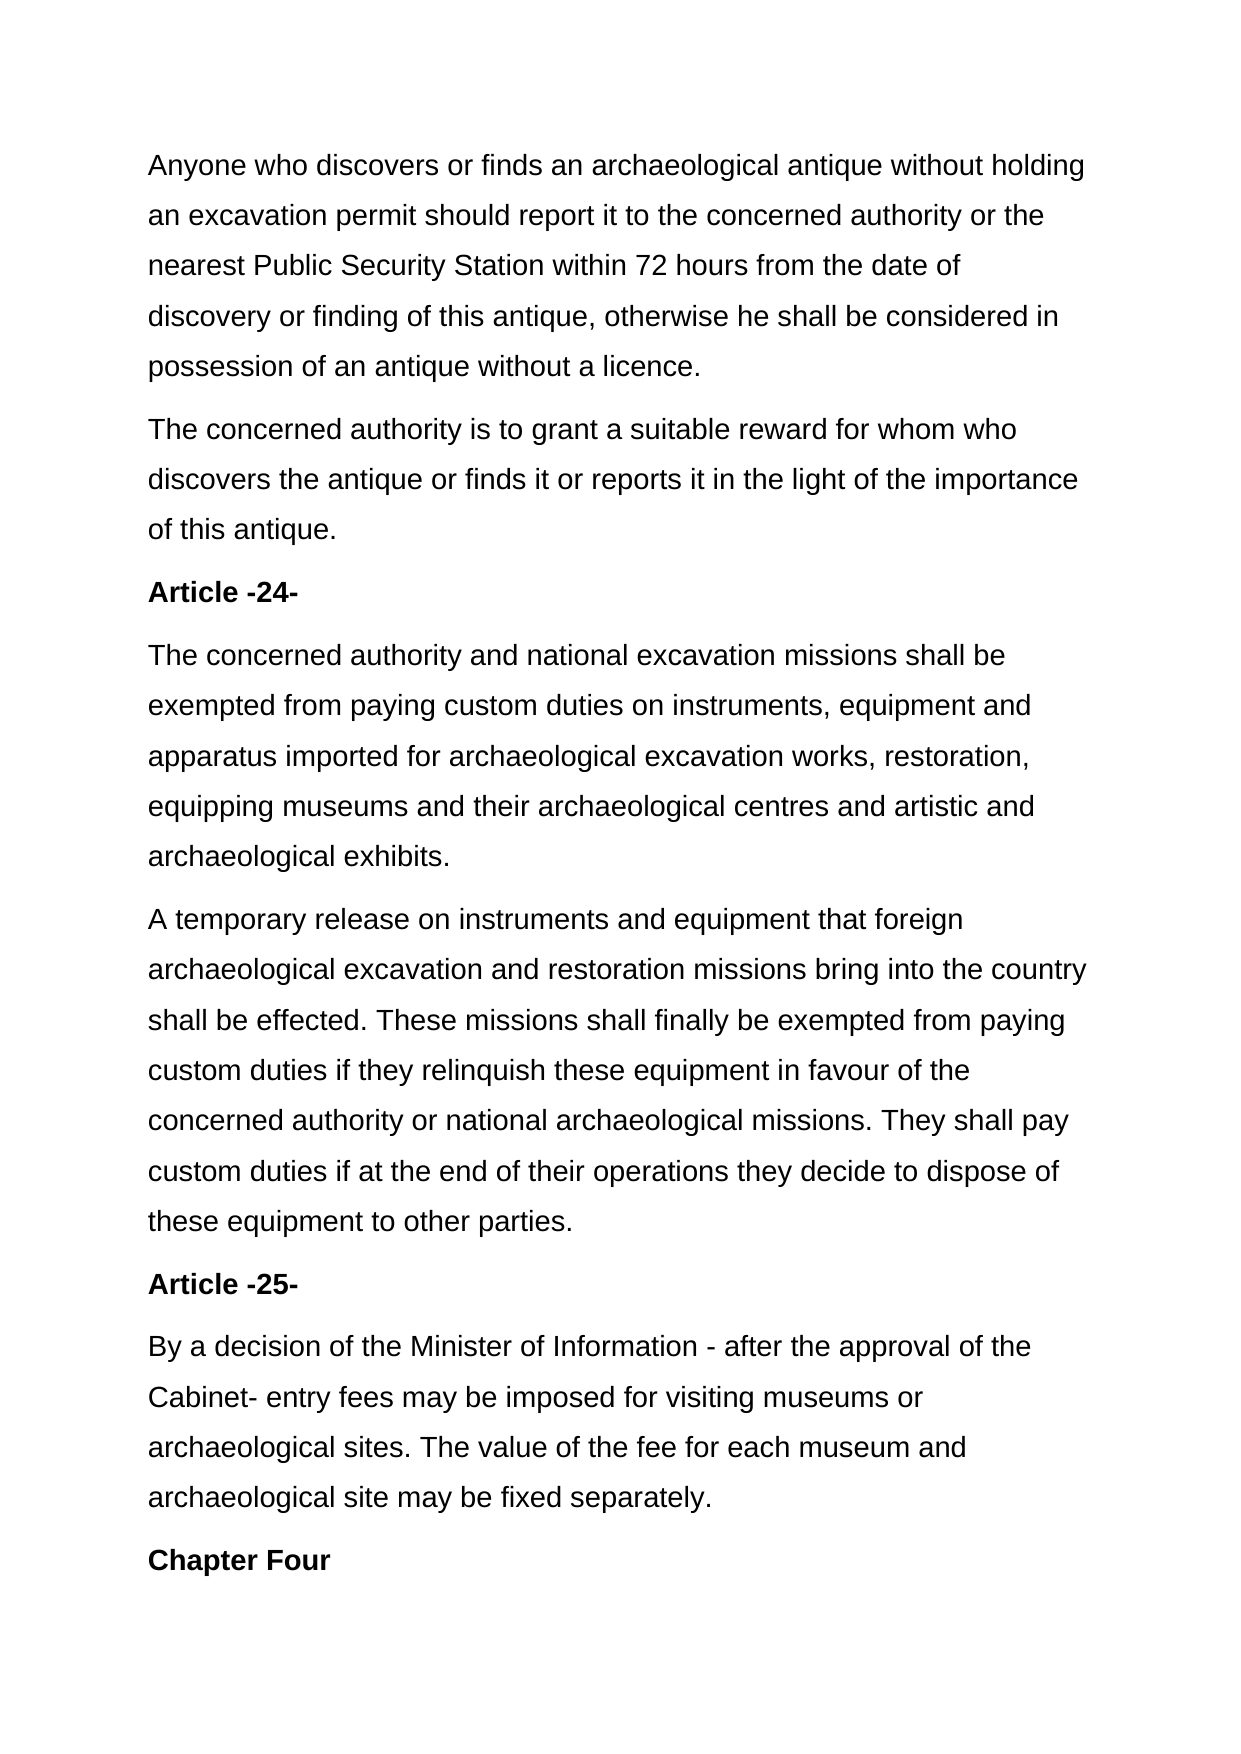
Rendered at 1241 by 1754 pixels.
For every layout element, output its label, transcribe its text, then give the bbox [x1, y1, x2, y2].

text The concerned authority is to grant a suitable reward for whom who discovers the antique or finds it or reports it in the light of the importance of this antique. [148, 412, 1093, 546]
text Chapter Four [148, 1543, 1093, 1577]
text Anyone who discovers or finds an archaeological antique without holding an excavation permit should report it to the concerned authority or the nearest Public Security Station within 72 hours from the date of discovery or finding of this antique, otherwise he shall be considered in possession of an antique without a licence. [148, 148, 1093, 382]
text Article -24- [148, 575, 1093, 609]
text By a decision of the Minister of Information - after the approval of the Cabinet- entry fees may be imposed for visiting museums or archaeological sites. The value of the fee for each museum and archaeological site may be fixed separately. [148, 1329, 1093, 1514]
text The concerned authority and national excavation missions shall be exempted from paying custom duties on instruments, equipment and apparatus imported for archaeological excavation works, restoration, equipping museums and their archaeological centres and artistic and archaeological exhibits. [148, 638, 1093, 873]
text A temporary release on instruments and equipment that foreign archaeological excavation and restoration missions bring into the country shall be effected. These missions shall finally be exempted from paying custom duties if they relinquish these equipment in favour of the concerned authority or national archaeological missions. They shall pay custom duties if at the end of their operations they decide to dispose of these equipment to other parties. [148, 902, 1093, 1237]
text Article -25- [148, 1267, 1093, 1300]
